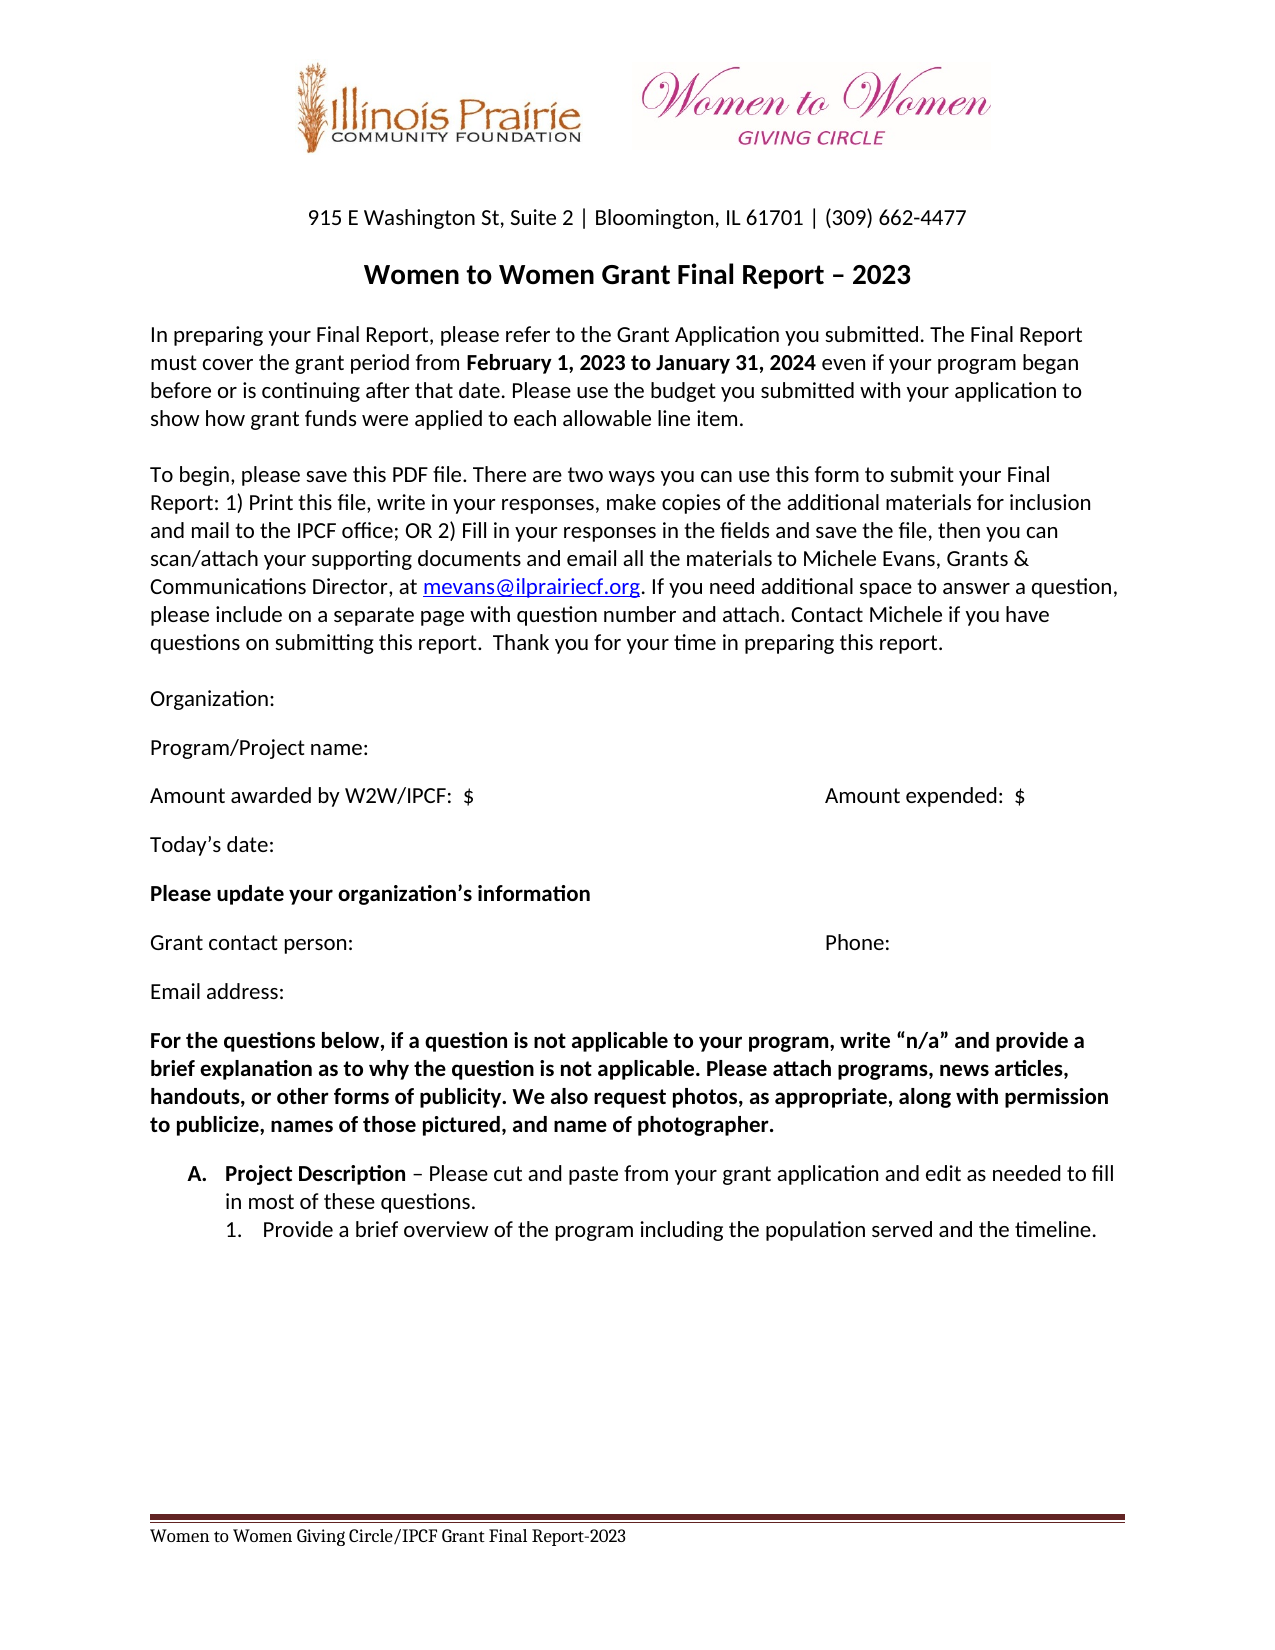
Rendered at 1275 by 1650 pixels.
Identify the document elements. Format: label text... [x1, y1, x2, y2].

picture [295, 59, 583, 155]
list Provide a brief overview of the program including the population served and the timeline. [225, 1215, 1125, 1243]
list Project Description – Please cut and paste from your grant application and edit as needed to fill in most of these questions. [187, 1159, 1125, 1215]
text 915 E Washington St, Suite 2 | Bloomington, IL 61701 | (309) 662-4477 [150, 203, 1125, 231]
picture [632, 62, 991, 150]
text To begin, please save this PDF file. There are two ways you can use this form to submit your Final Report: 1) Print this file, write in your responses, make copies of the additional materials for inclusion and mail to the IPCF office; OR 2) Fill in your responses in the fields and save the file, then you can scan/attach your supporting documents and email all the materials to Michele Evans, Grants & Communications Director, at mevans@ilprairiecf.org. If you need additional space to answer a question, please include on a separate page with question number and attach. Contact Michele if you have questions on submitting this report. Thank you for your time in preparing this report. [150, 460, 1125, 656]
text For the questions below, if a question is not applicable to your program, write “n/a” and provide a brief explanation as to why the question is not applicable. Please attach programs, news articles, handouts, or other forms of publicity. We also request photos, as appropriate, along with permission to publicize, names of those pictured, and name of photographer. [150, 1026, 1125, 1138]
text Amount awarded by W2W/IPCF: $ Amount expended: $ [150, 782, 1125, 810]
text Organization: [150, 684, 1125, 712]
text Email address: [150, 977, 1125, 1005]
text Women to Women Grant Final Report – 2023 [150, 256, 1125, 292]
text In preparing your Final Report, please refer to the Grant Application you submitted. The Final Report must cover the grant period from February 1, 2023 to January 31, 2024 even if your program began before or is continuing after that date. Please use the budget you submitted with your application to show how grant funds were applied to each allowable line item. [150, 320, 1125, 432]
text Program/Project name: [150, 733, 1125, 761]
text Today’s date: [150, 831, 1125, 858]
text Grant contact person: Phone: [150, 928, 1125, 956]
text Please update your organization’s information [150, 879, 1125, 907]
